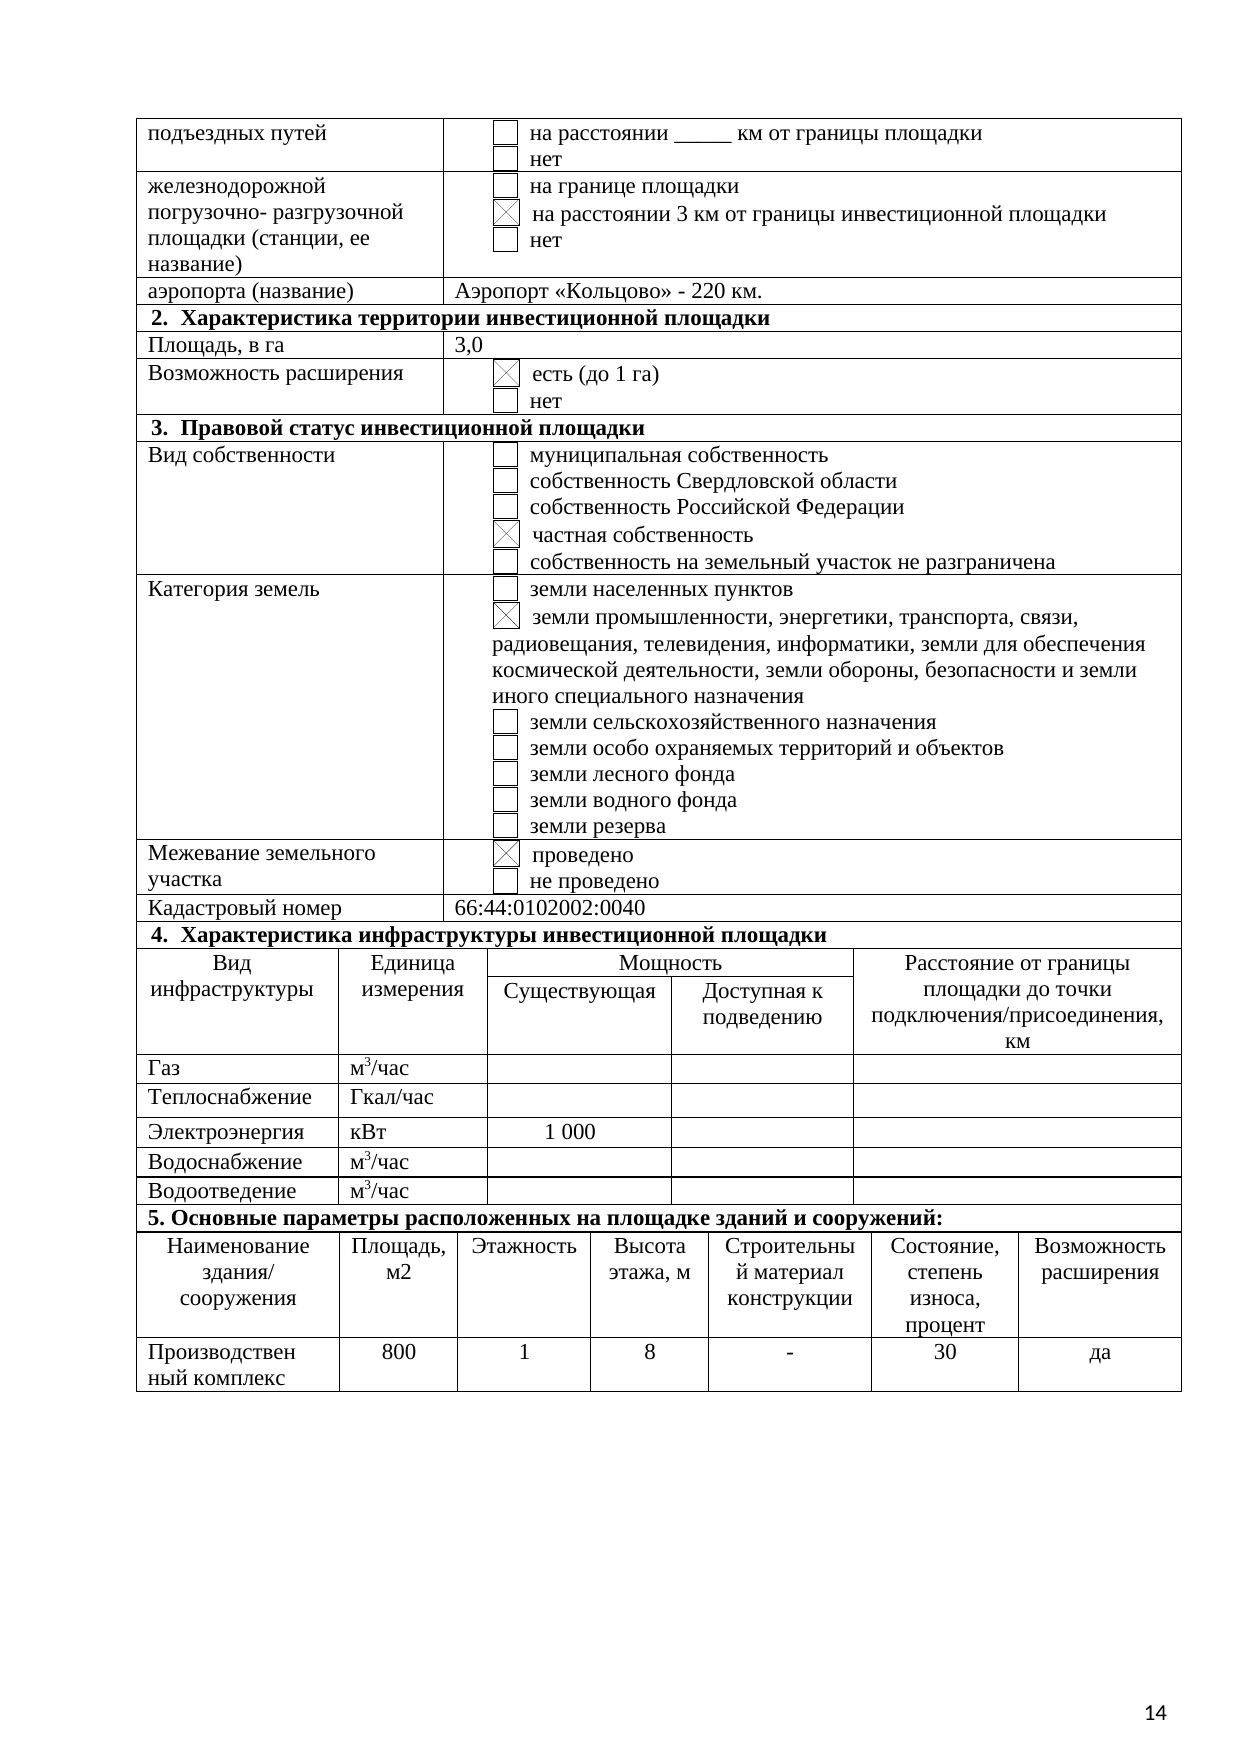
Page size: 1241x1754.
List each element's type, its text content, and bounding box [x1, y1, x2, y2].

table_cell Высота этажа, м [591, 1233, 708, 1337]
table_cell есть (до 1 га) нет [444, 359, 1181, 413]
table_cell Площадь, в га [137, 332, 443, 358]
table_cell [672, 1055, 853, 1082]
table_cell м3/час [339, 1055, 487, 1082]
table_cell муниципальная собственность собственность Свердловской области собственность Российской Федерации частная собственность собственность на земельный участок не разграничена [444, 442, 1181, 574]
table_cell Водоснабжение [137, 1148, 338, 1176]
table_cell [854, 1084, 1181, 1117]
table_cell 66:44:0102002:0040 [444, 895, 1181, 921]
table_cell Расстояние от границы площадки до точки подключения/присоединения, км [854, 949, 1181, 1054]
table_cell земли населенных пунктов земли промышленности, энергетики, транспорта, связи, радиовещания, телевидения, информатики, земли для обеспечения космической деятельности, земли обороны, безопасности и земли иного специального назначения земли сельскохозяйственного назначения земли особо охраняемых территорий и объектов земли лесного фонда земли водного фонда земли резерва [444, 575, 1181, 838]
table_cell [672, 1118, 853, 1147]
table_cell Характеристика инфраструктуры инвестиционной площадки [137, 922, 1181, 948]
table_cell Мощность [488, 949, 853, 976]
table_cell 8 [591, 1338, 708, 1391]
table_cell Площадь, м2 [340, 1233, 457, 1337]
table_cell 3,0 [444, 332, 1181, 358]
table_cell кВт [339, 1118, 487, 1147]
table_cell Возможность расширения [1019, 1233, 1181, 1337]
table_cell Вид собственности [137, 442, 443, 574]
table_cell Межевание земельного участка [137, 840, 443, 894]
table_cell 30 [872, 1338, 1018, 1391]
table_cell 1 [458, 1338, 590, 1391]
table_cell [488, 1084, 671, 1117]
table_cell [854, 1055, 1181, 1082]
table_cell Единица измерения [339, 949, 487, 1054]
table_cell Возможность расширения [137, 359, 443, 413]
table_cell [488, 1055, 671, 1082]
table_cell [854, 1148, 1181, 1176]
table_cell аэропорта (название) [137, 278, 443, 304]
table_cell Электроэнергия [137, 1118, 338, 1147]
table_cell [672, 1178, 853, 1204]
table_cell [444, 119, 1181, 171]
table_cell Теплоснабжение [137, 1084, 338, 1117]
table_cell проведено не проведено [444, 840, 1181, 894]
table_cell Кадастровый номер [137, 895, 443, 921]
table_cell [488, 1178, 671, 1204]
table_cell на границе площадки на расстоянии 3 км от границы инвестиционной площадки нет [444, 172, 1181, 277]
table_cell Газ [137, 1055, 338, 1082]
table_cell [488, 1148, 671, 1176]
table_cell 800 [340, 1338, 457, 1391]
table_cell Правовой статус инвестиционной площадки [137, 415, 1181, 441]
table_cell м3/час [339, 1148, 487, 1176]
table_cell [854, 1178, 1181, 1204]
table_cell Существующая [488, 977, 671, 1054]
table_cell да [1019, 1338, 1181, 1391]
table_cell [672, 1084, 853, 1117]
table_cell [137, 119, 443, 171]
table_cell Аэропорт «Кольцово» - 220 км. [444, 278, 1181, 304]
table_cell Производствен ный комплекс [137, 1338, 339, 1391]
table_cell - [709, 1338, 871, 1391]
table_cell Этажность [458, 1233, 590, 1337]
table_cell Строительный материал конструкции [709, 1233, 871, 1337]
table_cell Водоотведение [137, 1178, 338, 1204]
table_cell 1 000 [488, 1118, 671, 1147]
table_cell Состояние, степень износа, процент [872, 1233, 1018, 1337]
table_cell Вид инфраструктуры [137, 949, 338, 1054]
table_cell Гкал/час [339, 1084, 487, 1117]
table_cell Характеристика территории инвестиционной площадки [137, 305, 1181, 331]
table_cell [854, 1118, 1181, 1147]
table_cell 5. Основные параметры расположенных на площадке зданий и сооружений: [137, 1205, 1181, 1231]
table_cell Наименование здания/ сооружения [137, 1233, 339, 1337]
table_cell Категория земель [137, 575, 443, 838]
table_cell железнодорожной погрузочно- разгрузочной площадки (станции, ее название) [137, 172, 443, 277]
table_cell Доступная к подведению [672, 977, 853, 1054]
table_cell м3/час [339, 1178, 487, 1204]
table_cell [672, 1148, 853, 1176]
